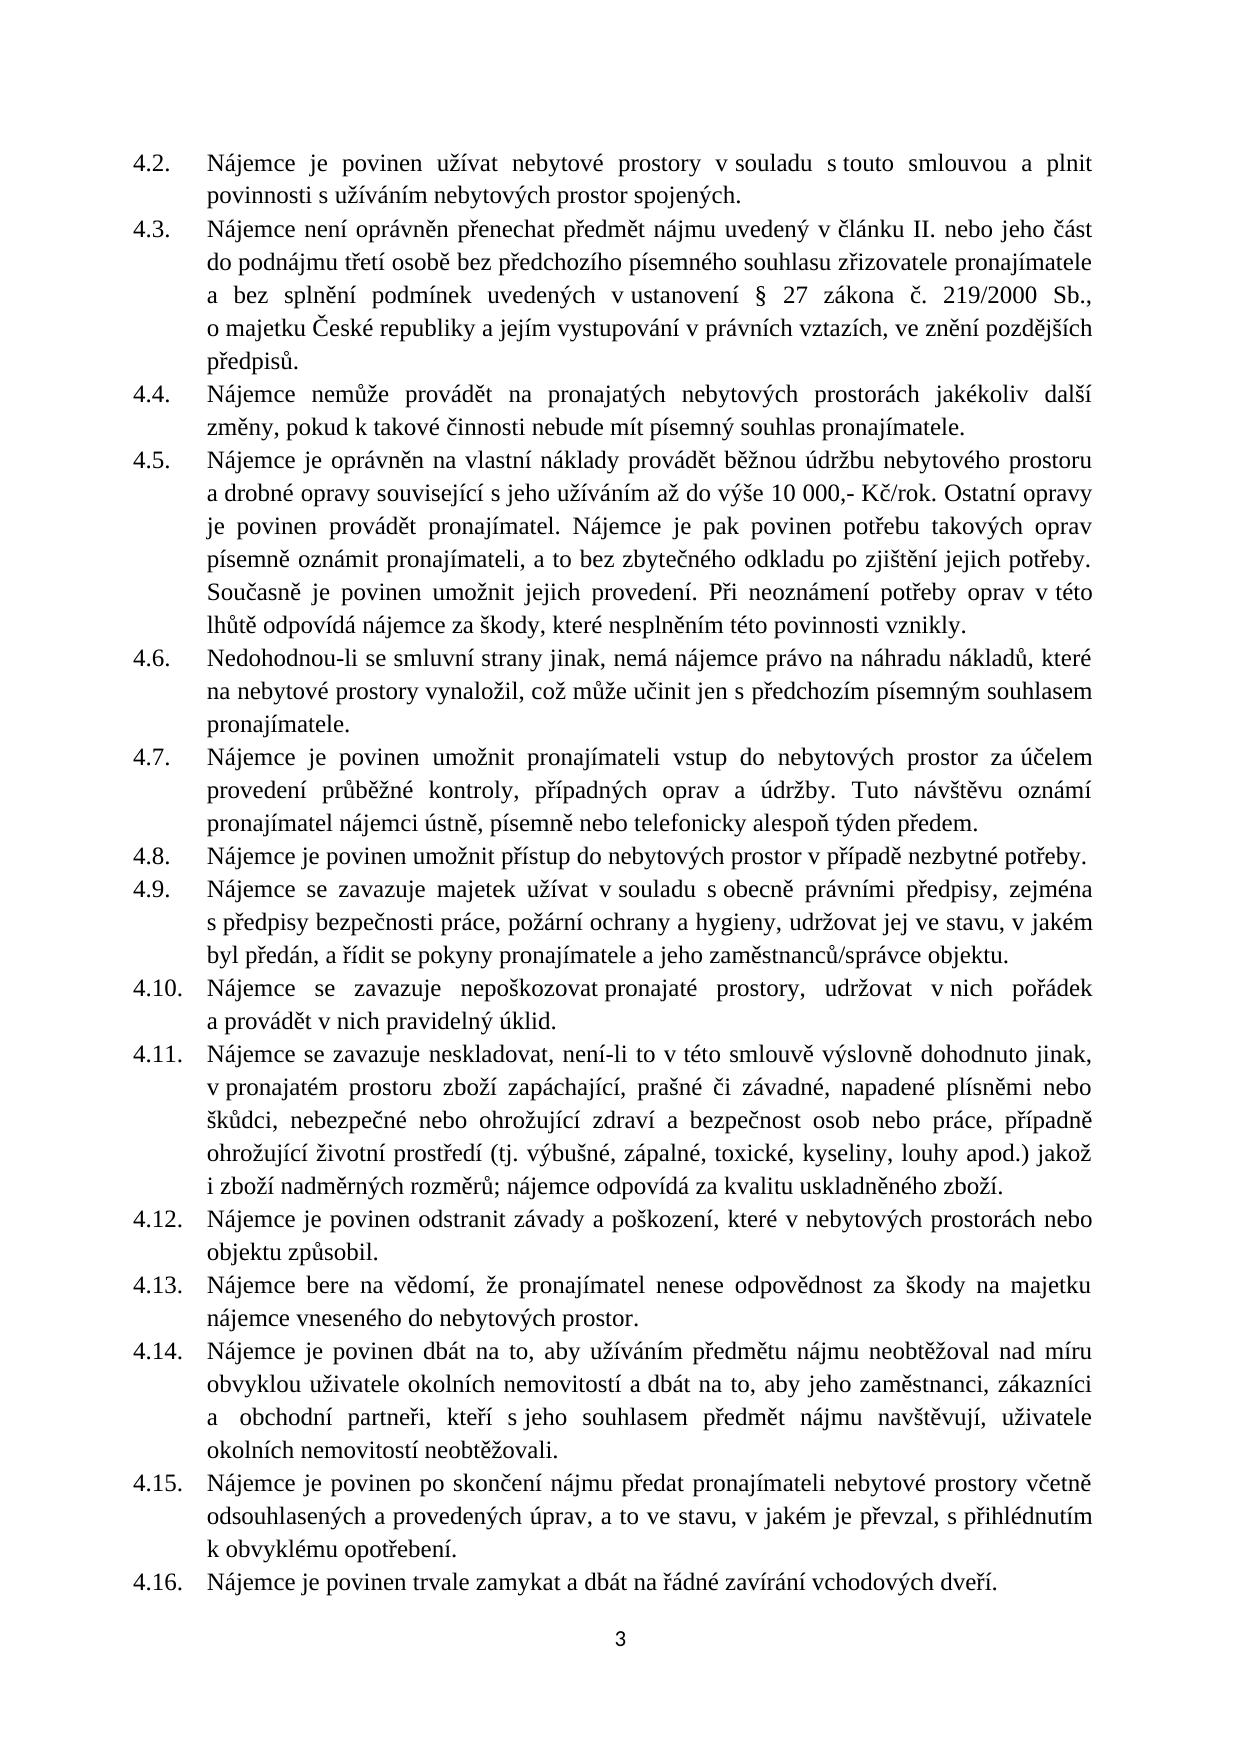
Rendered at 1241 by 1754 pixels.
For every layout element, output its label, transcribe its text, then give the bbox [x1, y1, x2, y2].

list Nájemce nemůže provádět na pronajatých nebytových prostorách jakékoliv další změny, pokud k takové činnosti nebude mít písemný souhlas pronajímatele. [133, 379, 1093, 441]
list Nájemce se zavazuje majetek užívat v souladu s obecně právními předpisy, zejména s předpisy bezpečnosti práce, požární ochrany a hygieny, udržovat jej ve stavu, v jakém byl předán, a řídit se pokyny pronajímatele a jeho zaměstnanců/správce objektu. [133, 874, 1093, 969]
list Nájemce se zavazuje neskladovat, není-li to v této smlouvě výslovně dohodnuto jinak, v pronajatém prostoru zboží zapáchající, prašné či závadné, napadené plísněmi nebo škůdci, nebezpečné nebo ohrožující zdraví a bezpečnost osob nebo práce, případně ohrožující životní prostředí (tj. výbušné, zápalné, toxické, kyseliny, louhy apod.) jakož i zboží nadměrných rozměrů; nájemce odpovídá za kvalitu uskladněného zboží. [133, 1039, 1093, 1200]
list Nájemce se zavazuje nepoškozovat pronajaté prostory, udržovat v nich pořádek a provádět v nich pravidelný úklid. [133, 973, 1093, 1035]
list Nájemce bere na vědomí, že pronajímatel nenese odpovědnost za škody na majetku nájemce vneseného do nebytových prostor. [133, 1270, 1093, 1332]
list Nájemce je povinen trvale zamykat a dbát na řádné zavírání vchodových dveří. [133, 1567, 1093, 1596]
list Nájemce není oprávněn přenechat předmět nájmu uvedený v článku II. nebo jeho část do podnájmu třetí osobě bez předchozího písemného souhlasu zřizovatele pronajímatele a bez splnění podmínek uvedených v ustanovení § 27 zákona č. 219/2000 Sb., o majetku České republiky a jejím vystupování v právních vztazích, ve znění pozdějších předpisů. [133, 214, 1093, 374]
list Nájemce je povinen dbát na to, aby užíváním předmětu nájmu neobtěžoval nad míru obvyklou uživatele okolních nemovitostí a dbát na to, aby jeho zaměstnanci, zákazníci a obchodní partneři, kteří s jeho souhlasem předmět nájmu navštěvují, uživatele okolních nemovitostí neobtěžovali. [133, 1336, 1093, 1464]
list Nájemce je povinen umožnit pronajímateli vstup do nebytových prostor za účelem provedení průběžné kontroly, případných oprav a údržby. Tuto návštěvu oznámí pronajímatel nájemci ústně, písemně nebo telefonicky alespoň týden předem. [133, 742, 1093, 837]
list Nájemce je povinen užívat nebytové prostory v souladu s touto smlouvou a plnit povinnosti s užíváním nebytových prostor spojených. [133, 148, 1093, 209]
list Nedohodnou-li se smluvní strany jinak, nemá nájemce právo na náhradu nákladů, které na nebytové prostory vynaložil, což může učinit jen s předchozím písemným souhlasem pronajímatele. [133, 643, 1093, 738]
list Nájemce je povinen odstranit závady a poškození, které v nebytových prostorách nebo objektu způsobil. [133, 1204, 1093, 1266]
list Nájemce je povinen po skončení nájmu předat pronajímateli nebytové prostory včetně odsouhlasených a provedených úprav, a to ve stavu, v jakém je převzal, s přihlédnutím k obvyklému opotřebení. [133, 1468, 1093, 1563]
list Nájemce je oprávněn na vlastní náklady provádět běžnou údržbu nebytového prostoru a drobné opravy související s jeho užíváním až do výše 10 000,- Kč/rok. Ostatní opravy je povinen provádět pronajímatel. Nájemce je pak povinen potřebu takových oprav písemně oznámit pronajímateli, a to bez zbytečného odkladu po zjištění jejich potřeby. Současně je povinen umožnit jejich provedení. Při neoznámení potřeby oprav v této lhůtě odpovídá nájemce za škody, které nesplněním této povinnosti vznikly. [133, 445, 1093, 639]
list Nájemce je povinen umožnit přístup do nebytových prostor v případě nezbytné potřeby. [133, 841, 1093, 870]
